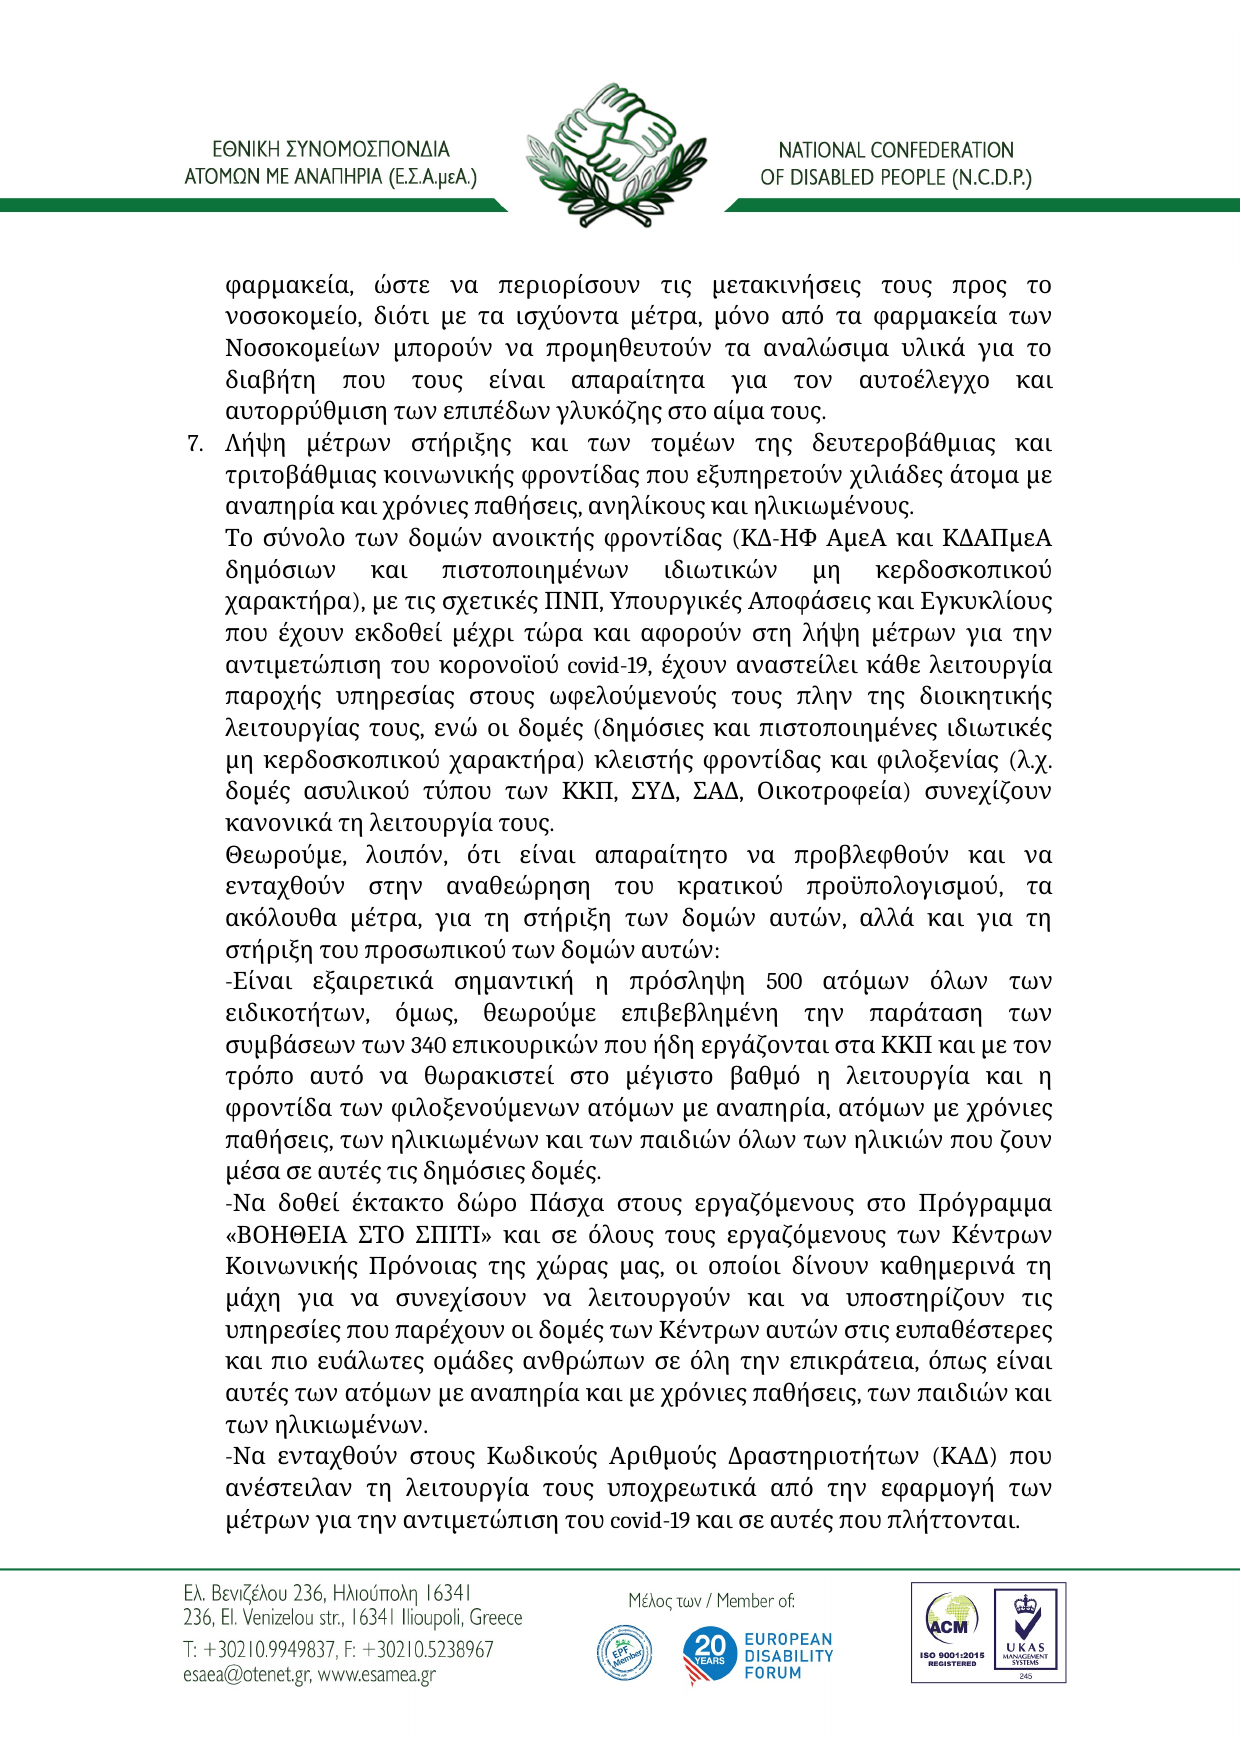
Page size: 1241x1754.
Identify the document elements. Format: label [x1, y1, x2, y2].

picture [0, 1555, 1240, 1737]
picture [0, 29, 1240, 266]
